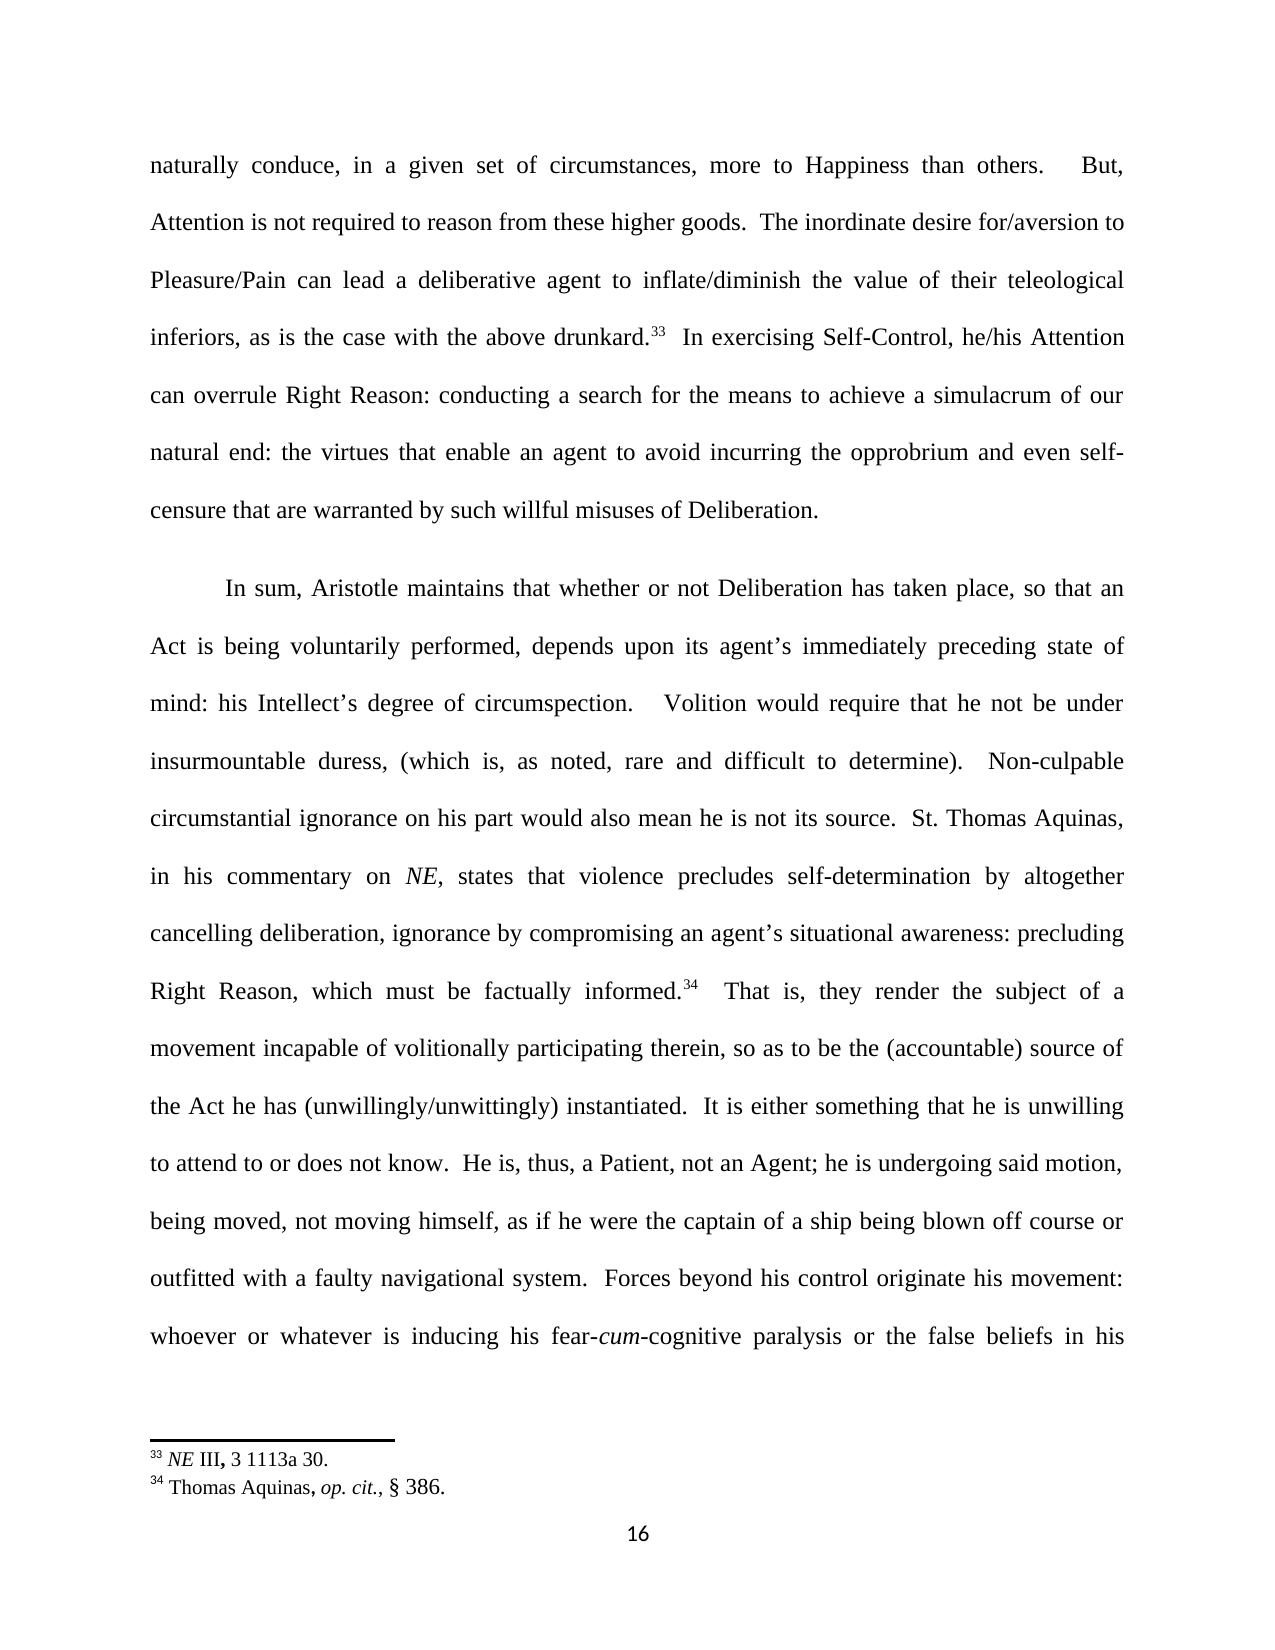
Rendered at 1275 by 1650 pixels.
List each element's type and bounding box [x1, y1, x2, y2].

text [150, 150, 1125, 524]
text [150, 573, 1125, 1349]
